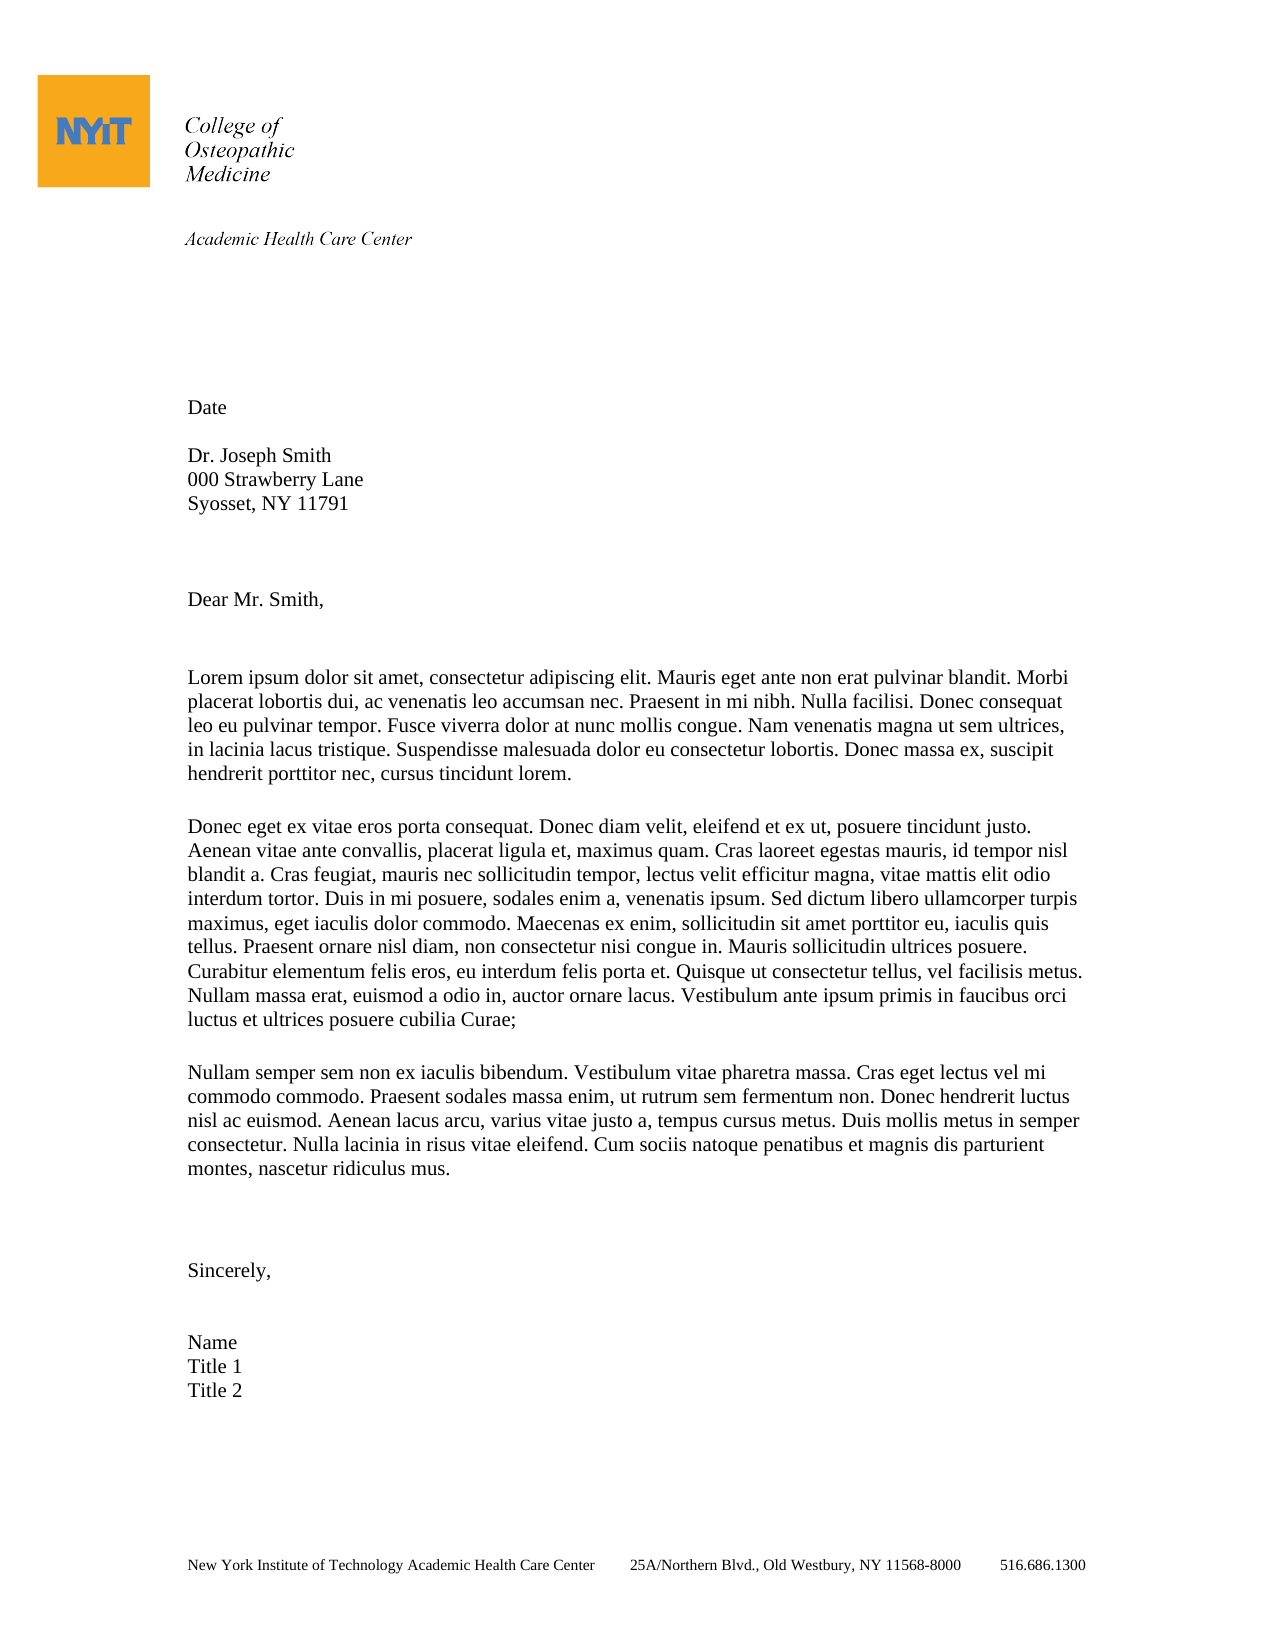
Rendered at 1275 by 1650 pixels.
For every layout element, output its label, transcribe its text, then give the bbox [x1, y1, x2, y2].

text Syosset, NY 11791 [187, 491, 1087, 515]
text Donec eget ex vitae eros porta consequat. Donec diam velit, eleifend et ex ut, posuere tincidunt justo. Aenean vitae ante convallis, placerat ligula et, maximus quam. Cras laoreet egestas mauris, id tempor nisl blandit a. Cras feugiat, mauris nec sollicitudin tempor, lectus velit efficitur magna, vitae mattis elit odio interdum tortor. Duis in mi posuere, sodales enim a, venenatis ipsum. Sed dictum libero ullamcorper turpis maximus, eget iaculis dolor commodo. Maecenas ex enim, sollicitudin sit amet porttitor eu, iaculis quis tellus. Praesent ornare nisl diam, non consectetur nisi congue in. Mauris sollicitudin ultrices posuere. Curabitur elementum felis eros, eu interdum felis porta et. Quisque ut consectetur tellus, vel facilisis metus. Nullam massa erat, euismod a odio in, auctor ornare lacus. Vestibulum ante ipsum primis in faucibus orci luctus et ultrices posuere cubilia Curae; [187, 814, 1087, 1031]
text Title 2 [187, 1378, 1087, 1402]
text Title 1 [187, 1354, 1087, 1378]
picture [37, 75, 412, 251]
text 000 Strawberry Lane [187, 467, 1087, 491]
text Date [37, 395, 1087, 419]
text Sincerely, [187, 1257, 1087, 1282]
text Lorem ipsum dolor sit amet, consectetur adipiscing elit. Mauris eget ante non erat pulvinar blandit. Morbi placerat lobortis dui, ac venenatis leo accumsan nec. Praesent in mi nibh. Nulla facilisi. Donec consequat leo eu pulvinar tempor. Fusce viverra dolor at nunc mollis congue. Nam venenatis magna ut sem ultrices, in lacinia lacus tristique. Suspendisse malesuada dolor eu consectetur lobortis. Donec massa ex, suscipit hendrerit porttitor nec, cursus tincidunt lorem. [187, 665, 1087, 785]
text Nullam semper sem non ex iaculis bibendum. Vestibulum vitae pharetra massa. Cras eget lectus vel mi commodo commodo. Praesent sodales massa enim, ut rutrum sem fermentum non. Donec hendrerit luctus nisl ac euismod. Aenean lacus arcu, varius vitae justo a, tempus cursus metus. Duis mollis metus in semper consectetur. Nulla lacinia in risus vitae eleifend. Cum sociis natoque penatibus et magnis dis parturient montes, nascetur ridiculus mus. [187, 1060, 1087, 1180]
text Dr. Joseph Smith [187, 443, 1087, 467]
text Dear Mr. Smith, [187, 587, 1087, 611]
text Name [187, 1330, 1087, 1354]
